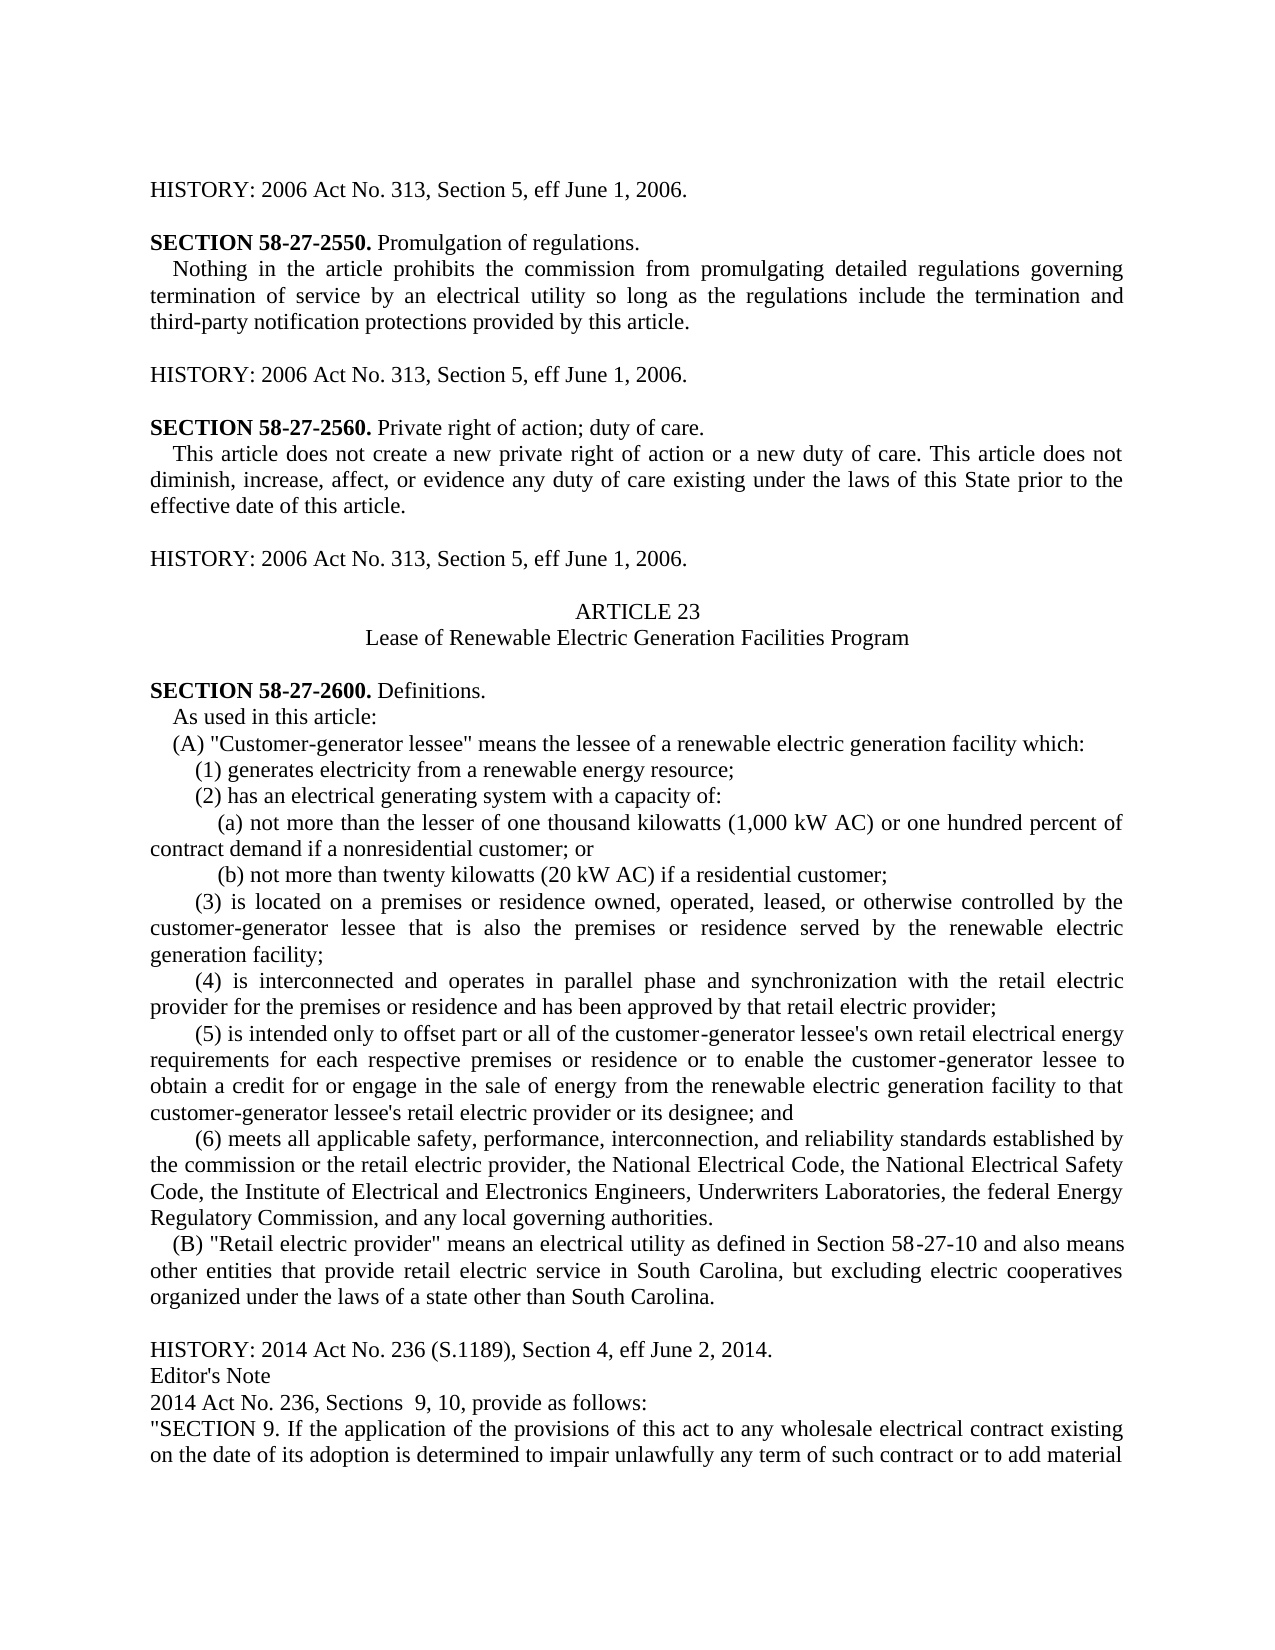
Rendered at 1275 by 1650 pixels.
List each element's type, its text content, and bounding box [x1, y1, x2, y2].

text 2014 Act No. 236, Sections 9, 10, provide as follows: [150, 1389, 1125, 1415]
text HISTORY: 2014 Act No. 236 (S.1189), Section 4, eff June 2, 2014. [150, 1336, 1125, 1362]
text (5) is intended only to offset part or all of the customer-generator lessee's own retail electrical energy requirements for each respective premises or residence or to enable the customer-generator lessee to obtain a credit for or engage in the sale of energy from the renewable electric generation facility to that customer-generator lessee's retail electric provider or its designee; and [150, 1020, 1125, 1125]
text (b) not more than twenty kilowatts (20 kW AC) if a residential customer; [150, 862, 1125, 888]
text Editor's Note [150, 1362, 1125, 1389]
text (4) is interconnected and operates in parallel phase and synchronization with the retail electric provider for the premises or residence and has been approved by that retail electric provider; [150, 967, 1125, 1020]
text As used in this article: [150, 703, 1125, 730]
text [150, 1415, 1125, 1468]
text SECTION 58-27-2550. Promulgation of regulations. [150, 229, 1125, 255]
text (3) is located on a premises or residence owned, operated, leased, or otherwise controlled by the customer-generator lessee that is also the premises or residence served by the renewable electric generation facility; [150, 888, 1125, 967]
text (B) "Retail electric provider" means an electrical utility as defined in Section 58-27-10 and also means other entities that provide retail electric service in South Carolina, but excluding electric cooperatives organized under the laws of a state other than South Carolina. [150, 1231, 1125, 1309]
text (2) has an electrical generating system with a capacity of: [150, 782, 1125, 809]
text SECTION 58-27-2560. Private right of action; duty of care. [150, 413, 1125, 440]
text HISTORY: 2006 Act No. 313, Section 5, eff June 1, 2006. [150, 361, 1125, 387]
text SECTION 58-27-2600. Definitions. [150, 677, 1125, 703]
text HISTORY: 2006 Act No. 313, Section 5, eff June 1, 2006. [150, 545, 1125, 572]
text Lease of Renewable Electric Generation Facilities Program [150, 624, 1125, 651]
text Nothing in the article prohibits the commission from promulgating detailed regulations governing termination of service by an electrical utility so long as the regulations include the termination and third-party notification protections provided by this article. [150, 255, 1125, 334]
text (a) not more than the lesser of one thousand kilowatts (1,000 kW AC) or one hundred percent of contract demand if a nonresidential customer; or [150, 809, 1125, 862]
text This article does not create a new private right of action or a new duty of care. This article does not diminish, increase, affect, or evidence any duty of care existing under the laws of this State prior to the effective date of this article. [150, 440, 1125, 519]
text (6) meets all applicable safety, performance, interconnection, and reliability standards established by the commission or the retail electric provider, the National Electrical Code, the National Electrical Safety Code, the Institute of Electrical and Electronics Engineers, Underwriters Laboratories, the federal Energy Regulatory Commission, and any local governing authorities. [150, 1125, 1125, 1231]
text ARTICLE 23 [150, 598, 1125, 624]
text (A) "Customer-generator lessee" means the lessee of a renewable electric generation facility which: [150, 730, 1125, 756]
text HISTORY: 2006 Act No. 313, Section 5, eff June 1, 2006. [150, 176, 1125, 203]
text (1) generates electricity from a renewable energy resource; [150, 756, 1125, 782]
